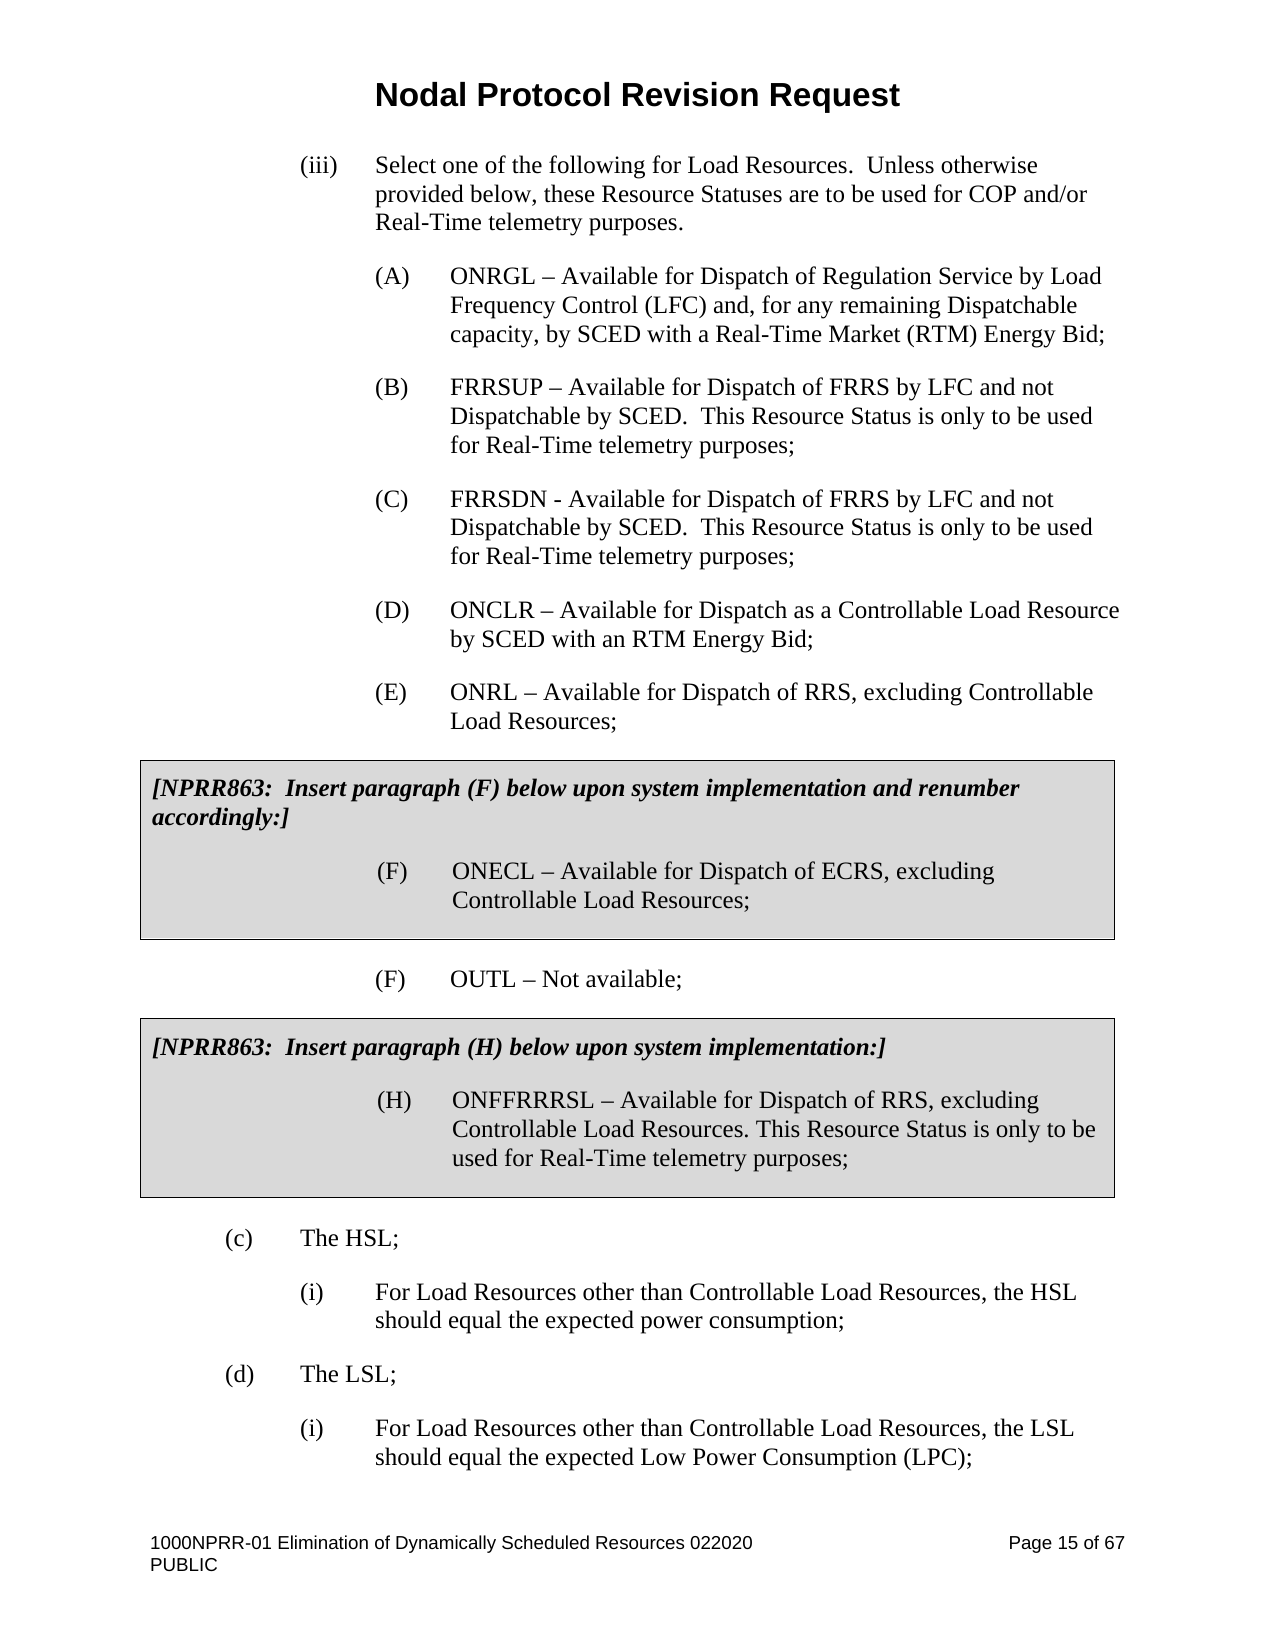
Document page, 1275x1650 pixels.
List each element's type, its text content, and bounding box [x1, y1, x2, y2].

text (B) FRRSUP – Available for Dispatch of FRRS by LFC and not Dispatchable by SCED. This Resource Status is only to be used for Real-Time telemetry purposes; [375, 372, 1125, 459]
text (i) For Load Resources other than Controllable Load Resources, the LSL should equal the expected Low Power Consumption (LPC); [300, 1413, 1125, 1470]
table_header [NPRR863: Insert paragraph (F) below upon system implementation and renumber accordingly:] (F) ONECL – Available for Dispatch of ECRS, excluding Controllable Load Resources; [141, 761, 1114, 938]
text (i) For Load Resources other than Controllable Load Resources, the HSL should equal the expected power consumption; [300, 1277, 1125, 1334]
text (c) The HSL; [225, 1223, 1125, 1252]
text (iii) Select one of the following for Load Resources. Unless otherwise provided below, these Resource Statuses are to be used for COP and/or Real-Time telemetry purposes. [300, 150, 1125, 236]
text (d) The LSL; [225, 1359, 1125, 1388]
text (D) ONCLR – Available for Dispatch as a Controllable Load Resource by SCED with an RTM Energy Bid; [375, 595, 1125, 652]
text (A) ONRGL – Available for Dispatch of Regulation Service by Load Frequency Control (LFC) and, for any remaining Dispatchable capacity, by SCED with a Real-Time Market (RTM) Energy Bid; [375, 261, 1125, 347]
table_header [NPRR863: Insert paragraph (H) below upon system implementation:] (H) ONFFRRRSL – Available for Dispatch of RRS, excluding Controllable Load Resources. This Resource Status is only to be used for Real-Time telemetry purposes; [141, 1019, 1114, 1197]
text (C) FRRSDN - Available for Dispatch of FRRS by LFC and not Dispatchable by SCED. This Resource Status is only to be used for Real-Time telemetry purposes; [375, 484, 1125, 570]
text (F) OUTL – Not available; [375, 964, 1125, 993]
text (E) ONRL – Available for Dispatch of RRS, excluding Controllable Load Resources; [375, 677, 1125, 735]
